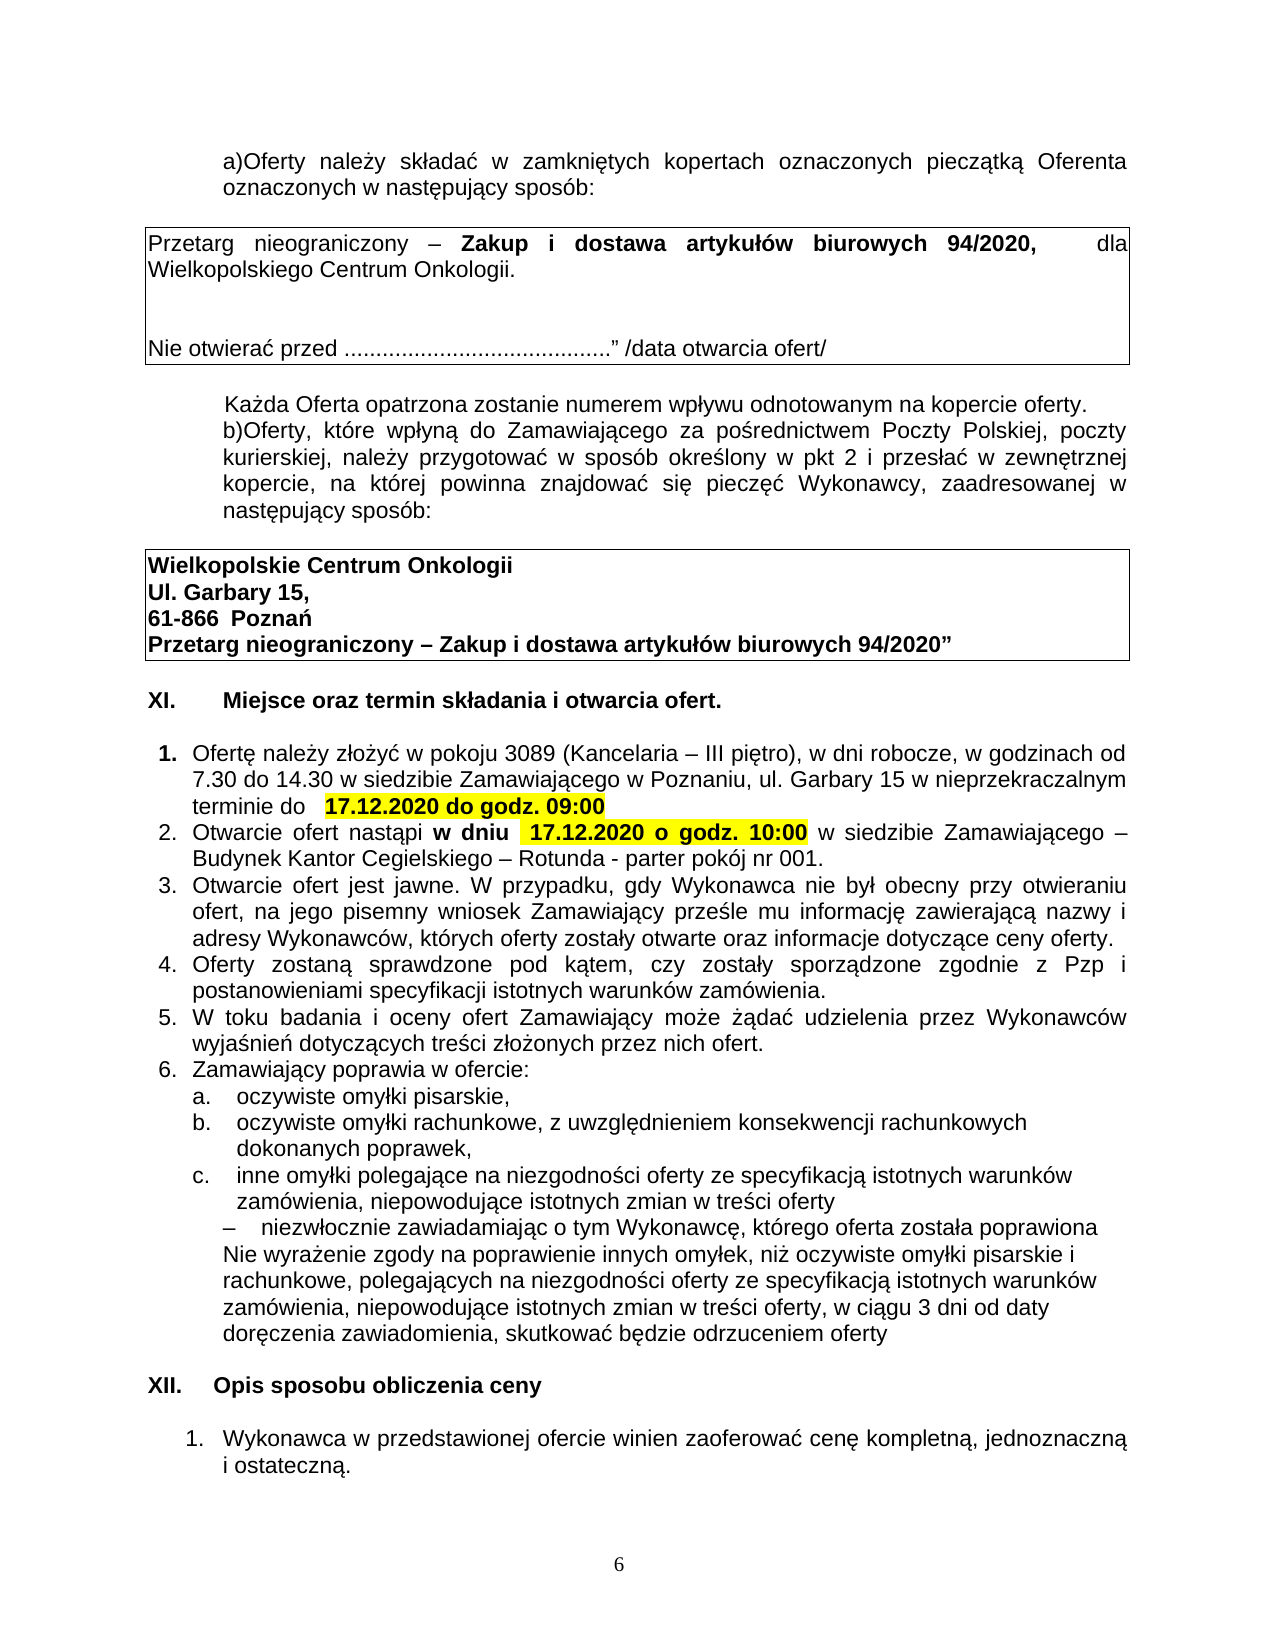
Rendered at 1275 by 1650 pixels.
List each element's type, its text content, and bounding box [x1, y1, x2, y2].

list Wykonawca w przedstawionej ofercie winien zaoferować cenę kompletną, jednoznaczną i ostateczną. [185, 1425, 1127, 1478]
list – niezwłocznie zawiadamiając o tym Wykonawcę, którego oferta została poprawiona [223, 1214, 1127, 1241]
list Ofertę należy złożyć w pokoju 3089 (Kancelaria – III piętro), w dni robocze, w godzinach od 7.30 do 14.30 w siedzibie Zamawiającego w Poznaniu, ul. Garbary 15 w nieprzekraczalnym terminie do 17.12.2020 do godz. 09:00 [177, 740, 1127, 819]
text Przetarg nieograniczony – Zakup i dostawa artykułów biurowych 94/2020, dla Wielkopolskiego Centrum Onkologii. [146, 228, 1129, 283]
text Przetarg nieograniczony – Zakup i dostawa artykułów biurowych 94/2020” [146, 628, 1129, 660]
list oczywiste omyłki rachunkowe, z uwzględnieniem konsekwencji rachunkowych dokonanych poprawek, [192, 1109, 1127, 1162]
list Opis sposobu obliczenia ceny [148, 1372, 1127, 1399]
list oczywiste omyłki pisarskie, [192, 1083, 1127, 1109]
list Poznań [148, 605, 1127, 628]
list Oferty zostaną sprawdzone pod kątem, czy zostały sporządzone zgodnie z Pzp i postanowieniami specyfikacji istotnych warunków zamówienia. [177, 951, 1127, 1003]
text b)Oferty, które wpłyną do Zamawiającego za pośrednictwem Poczty Polskiej, poczty kurierskiej, należy przygotować w sposób określony w pkt 2 i przesłać w zewnętrznej kopercie, na której powinna znajdować się pieczęć Wykonawcy, zaadresowanej w następujący sposób: [223, 417, 1127, 523]
list Miejsce oraz termin składania i otwarcia ofert. [148, 687, 1127, 714]
text Wielkopolskie Centrum Onkologii [146, 550, 1129, 579]
list Otwarcie ofert jest jawne. W przypadku, gdy Wykonawca nie był obecny przy otwieraniu ofert, na jego pisemny wniosek Zamawiający prześle mu informację zawierającą nazwy i adresy Wykonawców, których oferty zostały otwarte oraz informacje dotyczące ceny oferty. [177, 872, 1127, 951]
list inne omyłki polegające na niezgodności oferty ze specyfikacją istotnych warunków zamówienia, niepowodujące istotnych zmian w treści oferty [192, 1162, 1127, 1214]
list Otwarcie ofert nastąpi w dniu 17.12.2020 o godz. 10:00 w siedzibie Zamawiającego – Budynek Kantor Cegielskiego – Rotunda - parter pokój nr 001. [177, 819, 1127, 872]
list Zamawiający poprawia w ofercie: [177, 1056, 1127, 1083]
text Każda Oferta opatrzona zostanie numerem wpływu odnotowanym na kopercie oferty. [148, 391, 1127, 417]
text Ul. Garbary 15, [148, 579, 1127, 605]
list W toku badania i oceny ofert Zamawiający może żądać udzielenia przez Wykonawców wyjaśnień dotyczących treści złożonych przez nich ofert. [177, 1003, 1127, 1056]
text Nie otwierać przed ..........................................” /data otwarcia ofert/ [146, 332, 1129, 364]
text a)Oferty należy składać w zamkniętych kopertach oznaczonych pieczątką Oferenta oznaczonych w następujący sposób: [223, 148, 1127, 200]
list Nie wyrażenie zgody na poprawienie innych omyłek, niż oczywiste omyłki pisarskie i rachunkowe, polegających na niezgodności oferty ze specyfikacją istotnych warunków zamówienia, niepowodujące istotnych zmian w treści oferty, w ciągu 3 dni od daty doręczenia zawiadomienia, skutkować będzie odrzuceniem oferty [223, 1241, 1127, 1346]
